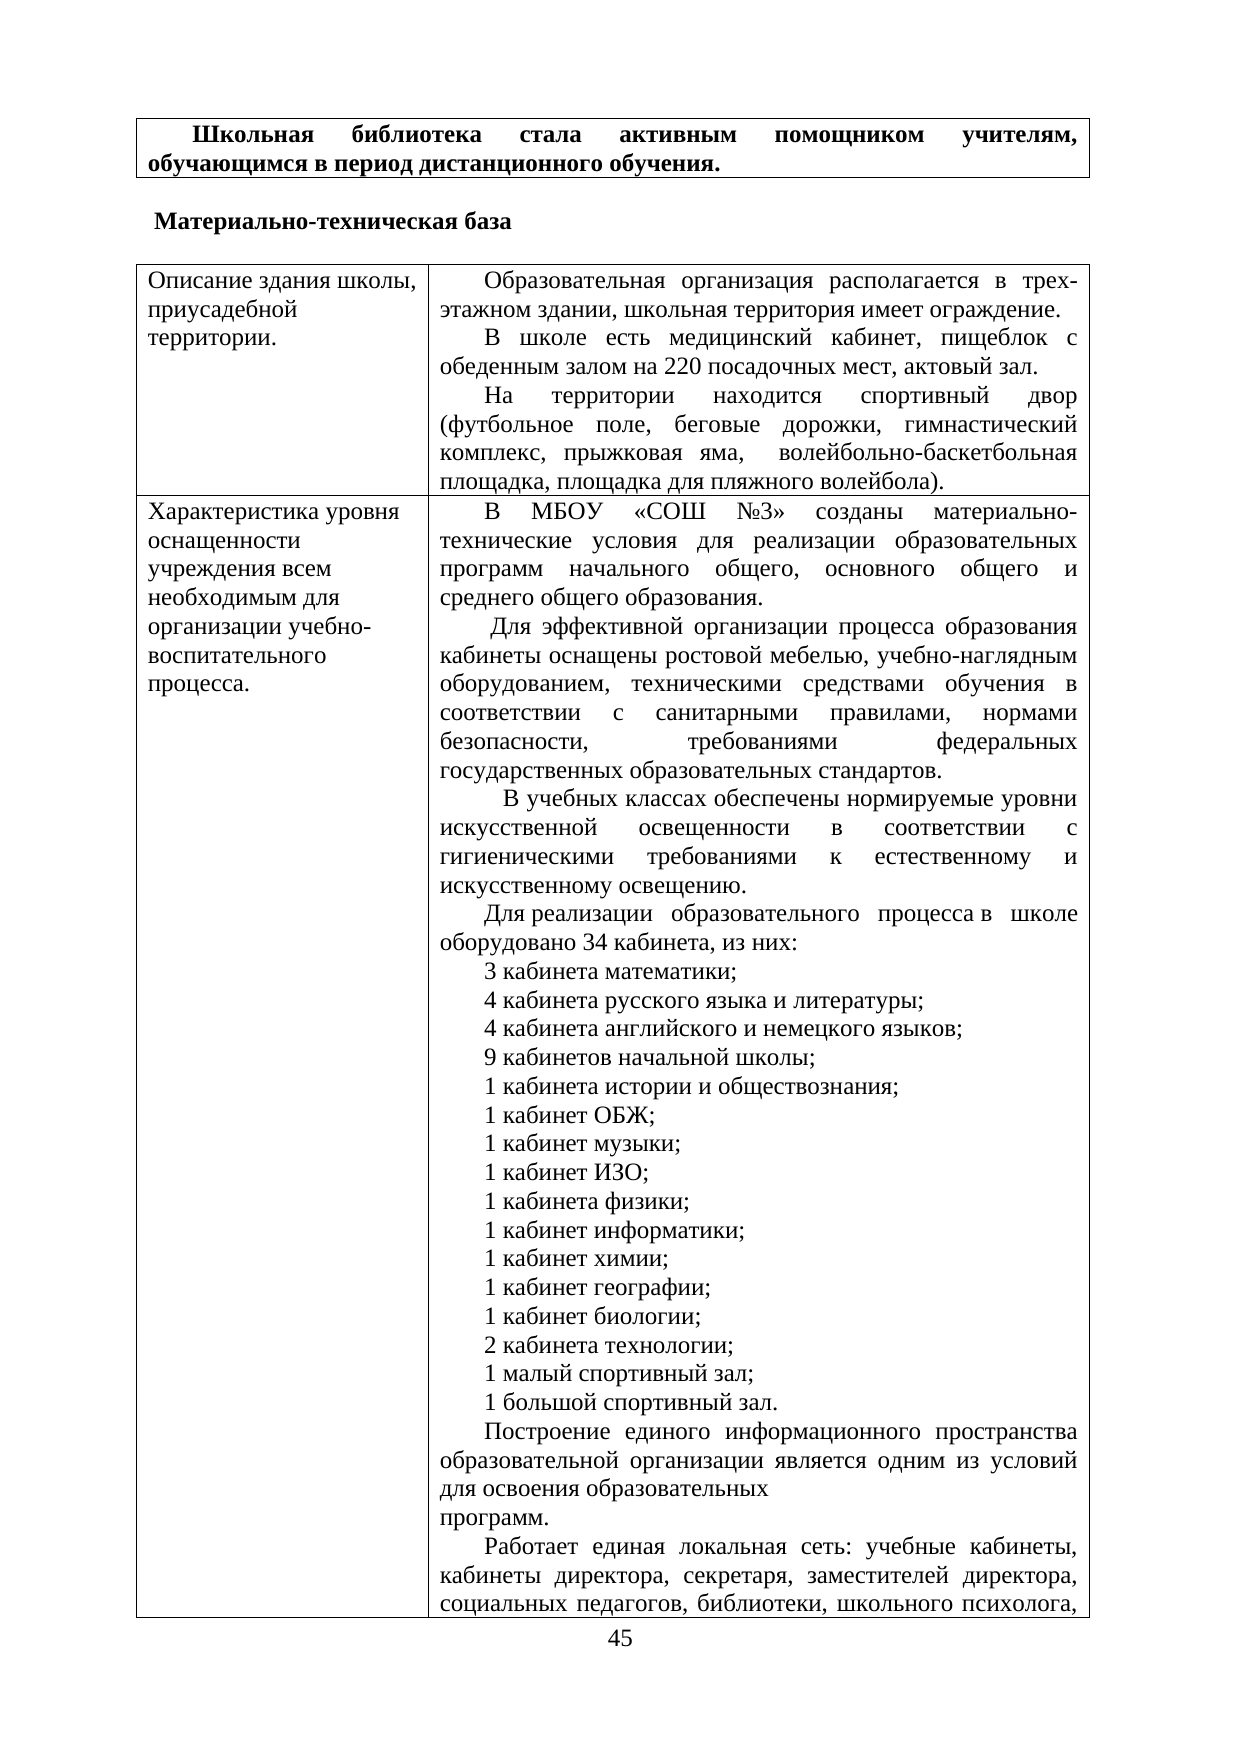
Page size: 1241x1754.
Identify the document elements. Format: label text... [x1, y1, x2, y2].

table_cell Школьная библиотека стала активным помощником учителям, обучающимся в период дистанционного обучения. [137, 119, 1089, 177]
table_header Описание здания школы, приусадебной территории. [137, 265, 428, 495]
table_header Образовательная организация располагается в трех-этажном здании, школьная территория имеет ограждение. В школе есть медицинский кабинет, пищеблок с обеденным залом на 220 посадочных мест, актовый зал. На территории находится спортивный двор (футбольное поле, беговые дорожки, гимнастический комплекс, прыжковая яма, волейбольно-баскетбольная площадка, площадка для пляжного волейбола). [429, 265, 1089, 495]
text Материально-техническая база [148, 206, 1093, 235]
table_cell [137, 496, 428, 1617]
